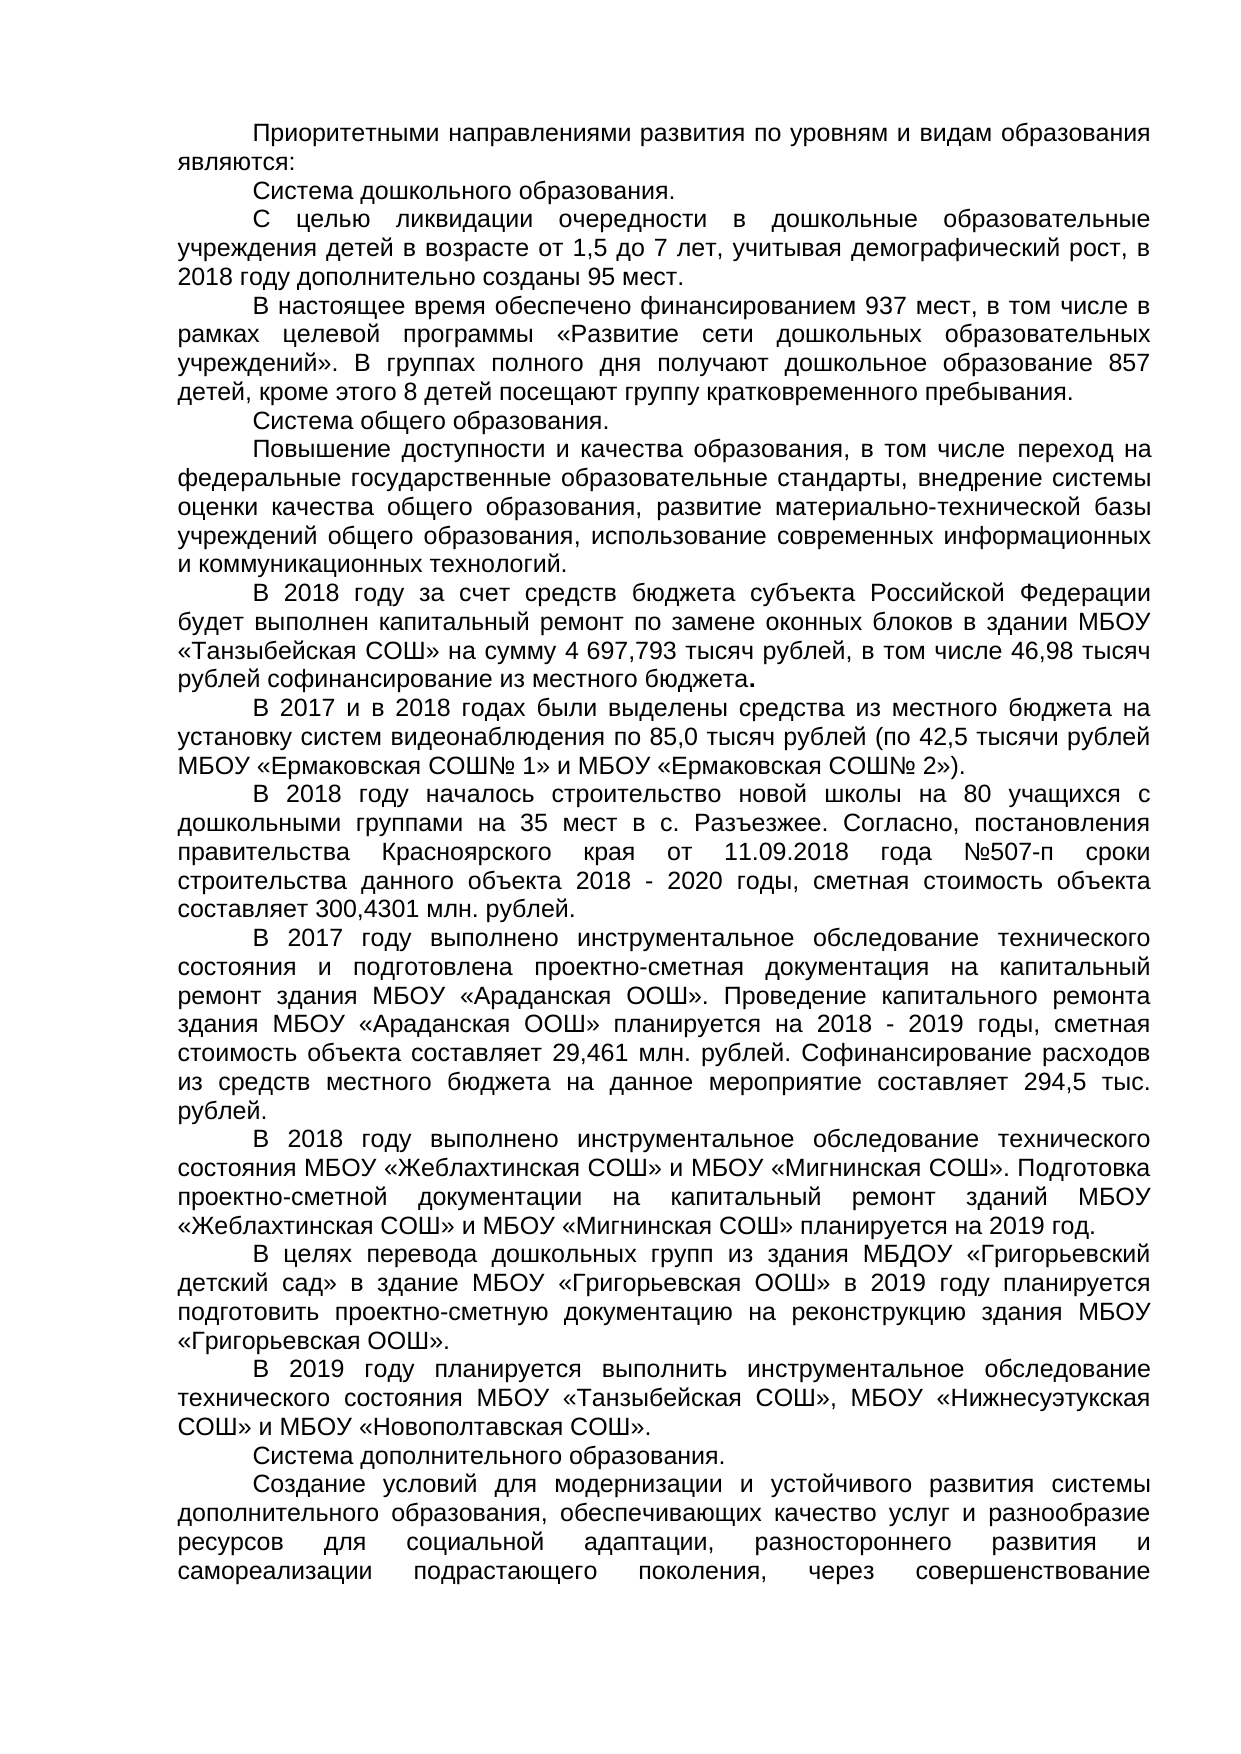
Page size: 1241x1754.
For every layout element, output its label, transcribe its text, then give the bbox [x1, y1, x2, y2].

text В 2019 году планируется выполнить инструментальное обследование технического состояния МБОУ «Танзыбейская СОШ», МБОУ «Нижнесуэтукская СОШ» и МБОУ «Новополтавская СОШ». [177, 1354, 1152, 1441]
text Система общего образования. [177, 406, 1152, 434]
text В 2018 году выполнено инструментальное обследование технического состояния МБОУ «Жеблахтинская СОШ» и МБОУ «Мигнинская СОШ». Подготовка проектно-сметной документации на капитальный ремонт зданий МБОУ «Жеблахтинская СОШ» и МБОУ «Мигнинская СОШ» планируется на 2019 год. [177, 1124, 1152, 1239]
text В 2018 году за счет средств бюджета субъекта Российской Федерации будет выполнен капитальный ремонт по замене оконных блоков в здании МБОУ «Танзыбейская СОШ» на сумму 4 697,793 тысяч рублей, в том числе 46,98 тысяч рублей софинансирование из местного бюджета. [177, 578, 1152, 693]
text В настоящее время обеспечено финансированием 937 мест, в том числе в рамках целевой программы «Развитие сети дошкольных образовательных учреждений». В группах полного дня получают дошкольное образование 857 детей, кроме этого 8 детей посещают группу кратковременного пребывания. [177, 291, 1152, 406]
text Приоритетными направлениями развития по уровням и видам образования являются: [177, 118, 1152, 176]
text В 2017 и в 2018 годах были выделены средства из местного бюджета на установку систем видеонаблюдения по 85,0 тысяч рублей (по 42,5 тысячи рублей МБОУ «Ермаковская СОШ№ 1» и МБОУ «Ермаковская СОШ№ 2»). [177, 693, 1152, 779]
text В 2017 году выполнено инструментальное обследование технического состояния и подготовлена проектно-сметная документация на капитальный ремонт здания МБОУ «Араданская ООШ». Проведение капитального ремонта здания МБОУ «Араданская ООШ» планируется на 2018 - 2019 годы, сметная стоимость объекта составляет 29,461 млн. рублей. Софинансирование расходов из средств местного бюджета на данное мероприятие составляет 294,5 тыс. рублей. [177, 923, 1152, 1124]
text В целях перевода дошкольных групп из здания МБДОУ «Григорьевский детский сад» в здание МБОУ «Григорьевская ООШ» в 2019 году планируется подготовить проектно-сметную документацию на реконструкцию здания МБОУ «Григорьевская ООШ». [177, 1239, 1152, 1354]
text Повышение доступности и качества образования, в том числе переход на федеральные государственные образовательные стандарты, внедрение системы оценки качества общего образования, развитие материально-технической базы учреждений общего образования, использование современных информационных и коммуникационных технологий. [177, 434, 1152, 578]
text В 2018 году началось строительство новой школы на 80 учащихся с дошкольными группами на 35 мест в с. Разъезжее. Согласно, постановления правительства Красноярского края от 11.09.2018 года №507-п сроки строительства данного объекта 2018 - 2020 годы, сметная стоимость объекта составляет 300,4301 млн. рублей. [177, 779, 1152, 923]
text Система дополнительного образования. [177, 1441, 1152, 1469]
text С целью ликвидации очередности в дошкольные образовательные учреждения детей в возрасте от 1,5 до 7 лет, учитывая демографический рост, в 2018 году дополнительно созданы 95 мест. [177, 204, 1152, 291]
text Система дошкольного образования. [177, 176, 1152, 204]
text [177, 1469, 1152, 1584]
